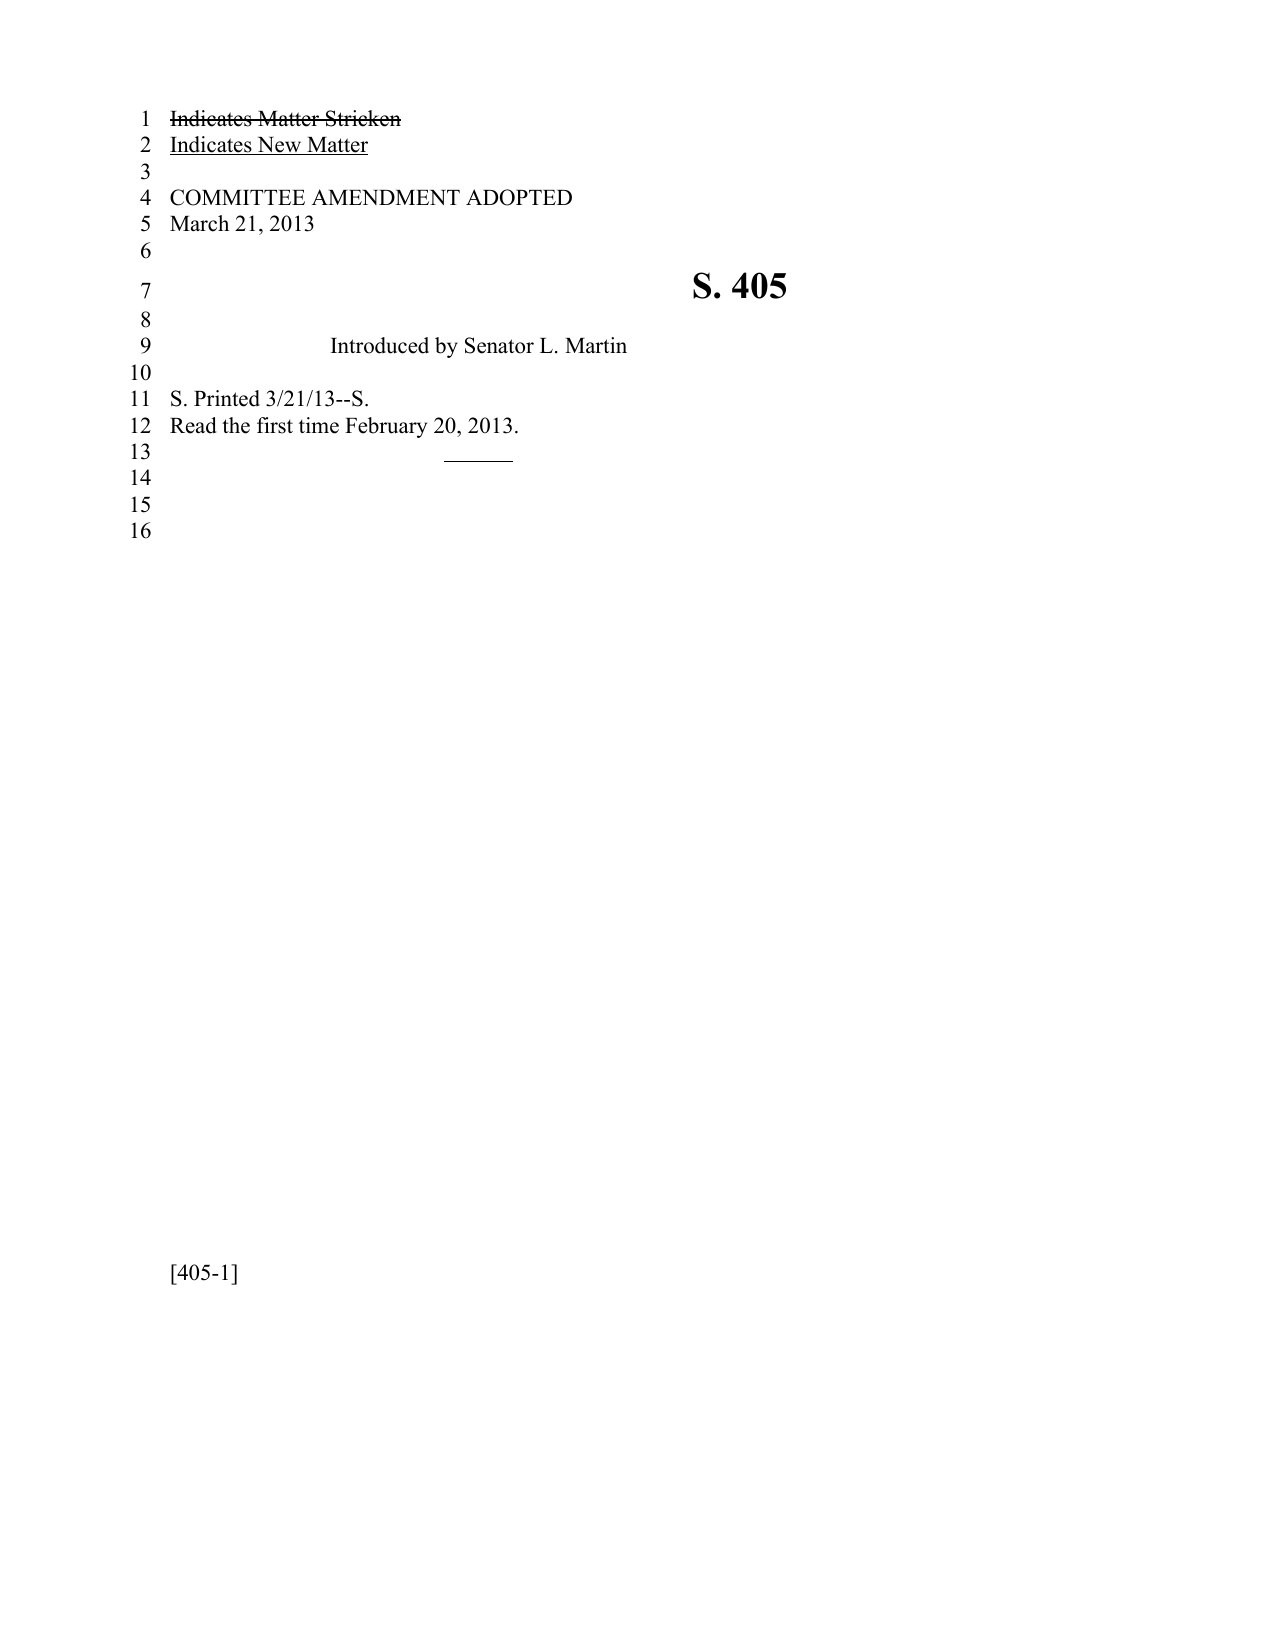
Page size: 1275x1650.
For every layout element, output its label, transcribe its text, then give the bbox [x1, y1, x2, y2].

text March 21, 2013 [169, 210, 787, 237]
text S. Printed 3/21/13--S. [169, 385, 787, 412]
text Introduced by Senator L. Martin [169, 333, 787, 359]
text Indicates Matter Stricken [169, 105, 787, 131]
text Read the first time February 20, 2013. [169, 412, 787, 438]
text S. 405 [169, 263, 787, 306]
text COMMITTEE AMENDMENT ADOPTED [169, 184, 787, 210]
text Indicates New Matter [169, 131, 787, 158]
